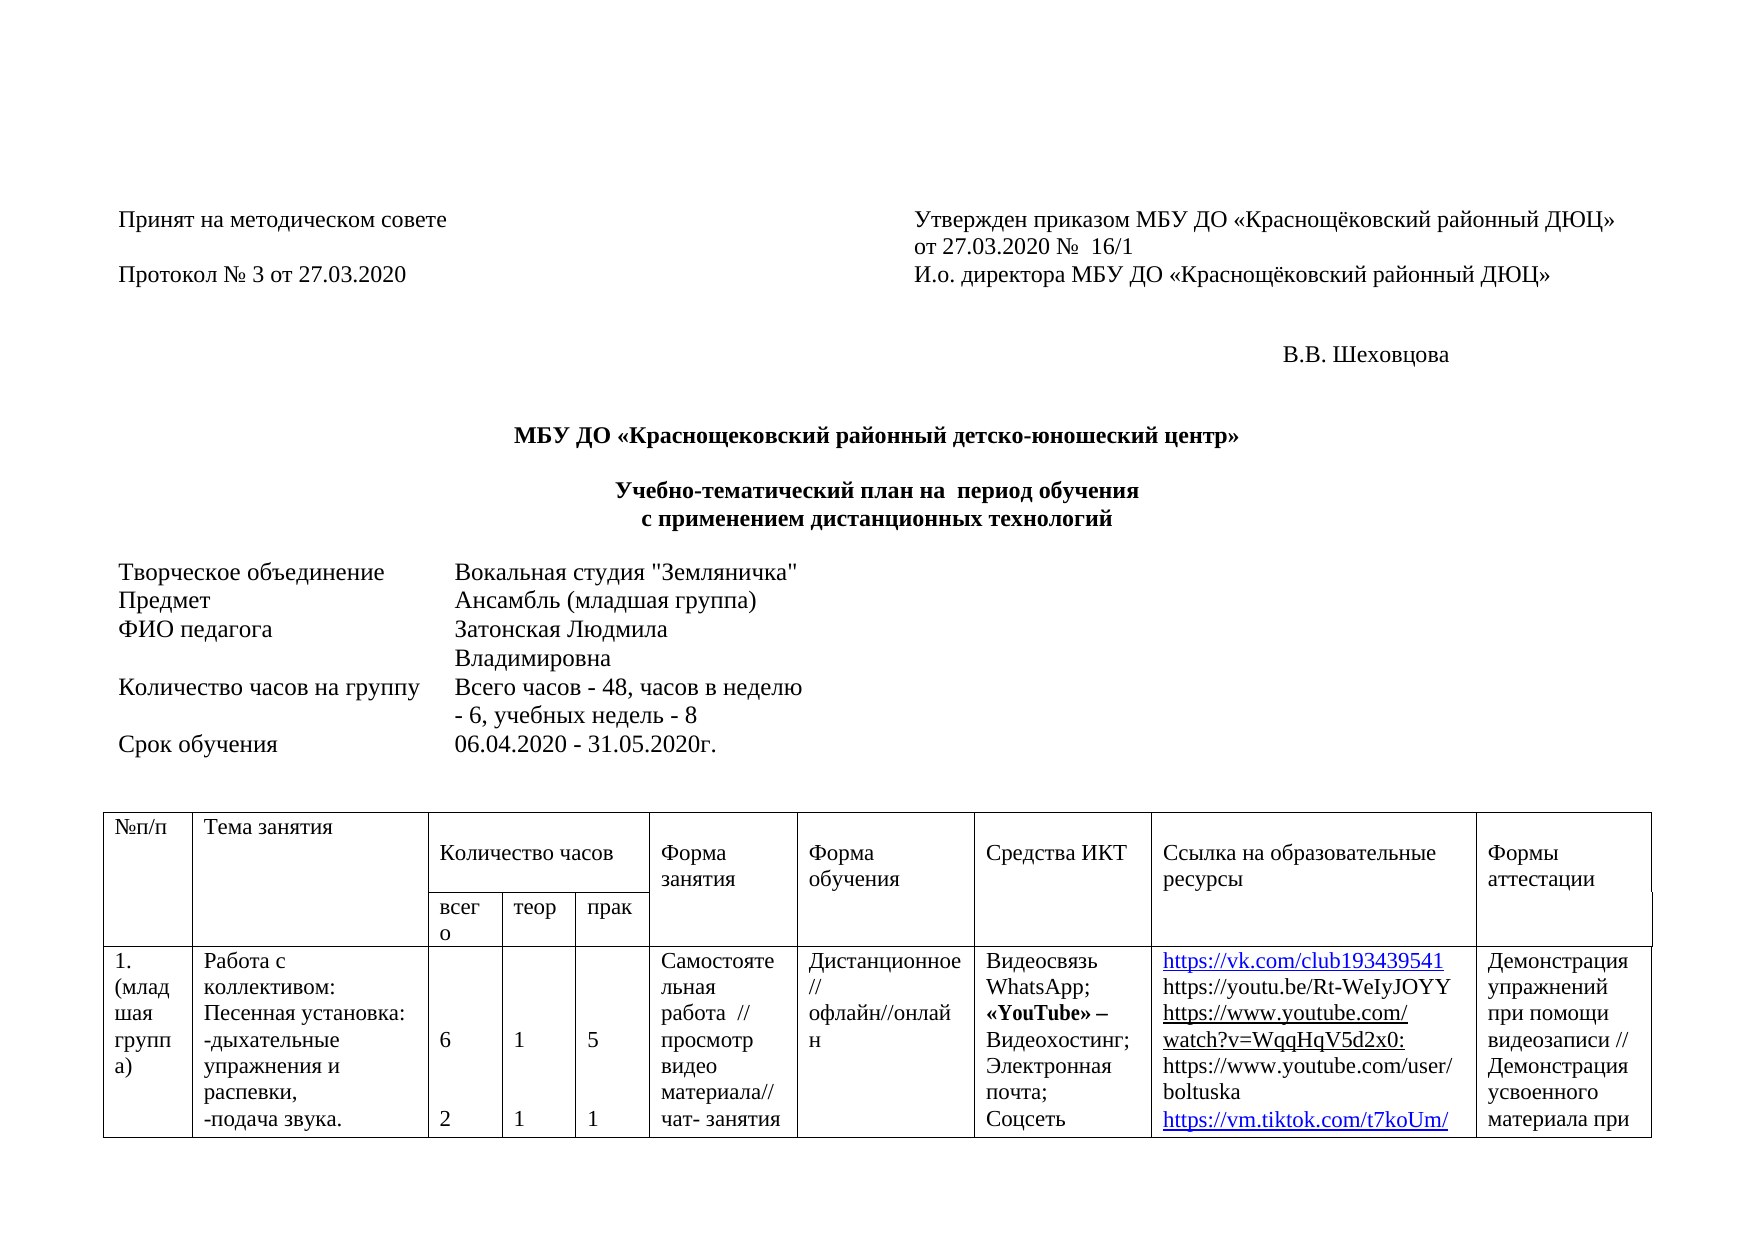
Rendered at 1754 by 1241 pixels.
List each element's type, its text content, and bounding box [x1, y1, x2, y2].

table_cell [1477, 947, 1651, 1137]
table_header Творческое объединение [107, 557, 443, 585]
table_header Вокальная студия "Земляничка" [443, 557, 827, 585]
table_header Количество часов [429, 813, 649, 892]
table_cell Срок обучения [107, 729, 443, 758]
table_cell ФИО педагога Количество часов на группу [107, 614, 443, 729]
table_header Ссылка на образовательные ресурсы [1152, 813, 1476, 946]
text с применением дистанционных технологий [118, 504, 1636, 532]
table_header Форма обучения [798, 813, 974, 946]
table_header №п/п [104, 813, 192, 946]
table_cell Затонская Людмила Владимировна Всего часов - 48, часов в неделю - 6, учебных недель - 8 [443, 614, 827, 729]
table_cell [193, 947, 428, 1137]
table_cell 1 1 1 1 1 1 1 - 1 [503, 947, 575, 1137]
table_cell [1477, 892, 1652, 946]
table_header Формы аттестации [1477, 813, 1651, 892]
text МБУ ДО «Краснощековский районный детско-юношеский центр» [118, 421, 1636, 449]
text Утвержден приказом МБУ ДО «Краснощёковский районный ДЮЦ» [914, 205, 1636, 232]
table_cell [975, 947, 1151, 1137]
table_cell Предмет [107, 585, 443, 614]
table_cell прак [576, 893, 649, 946]
text Протокол № 3 от 27.03.2020 [118, 260, 840, 288]
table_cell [1152, 947, 1476, 1137]
text Учебно-тематический план на период обучения [118, 477, 1636, 504]
table_cell 6 2 4 4 4 6 4 9 1 [429, 947, 502, 1137]
table_cell теор [503, 893, 575, 946]
table_cell 06.04.2020 - 31.05.2020г. [443, 729, 827, 758]
table_cell всего [429, 893, 502, 946]
text В.В. Шеховцова [1283, 340, 1636, 368]
table_header Средства ИКТ [975, 813, 1151, 946]
table_cell 5 1 3 3 3 5 3 9 - [576, 947, 649, 1137]
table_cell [798, 947, 974, 1137]
text И.о. директора МБУ ДО «Краснощёковский районный ДЮЦ» [914, 260, 1636, 288]
text Принят на методическом совете [118, 205, 840, 260]
text от 27.03.2020 № 16/1 [914, 232, 1636, 260]
table_header Тема занятия [193, 813, 428, 946]
table_header Форма занятия [650, 813, 797, 946]
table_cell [650, 947, 797, 1137]
table_cell Ансамбль (младшая группа) [443, 585, 827, 614]
table_cell 1. (младшая группа) [104, 947, 192, 1137]
